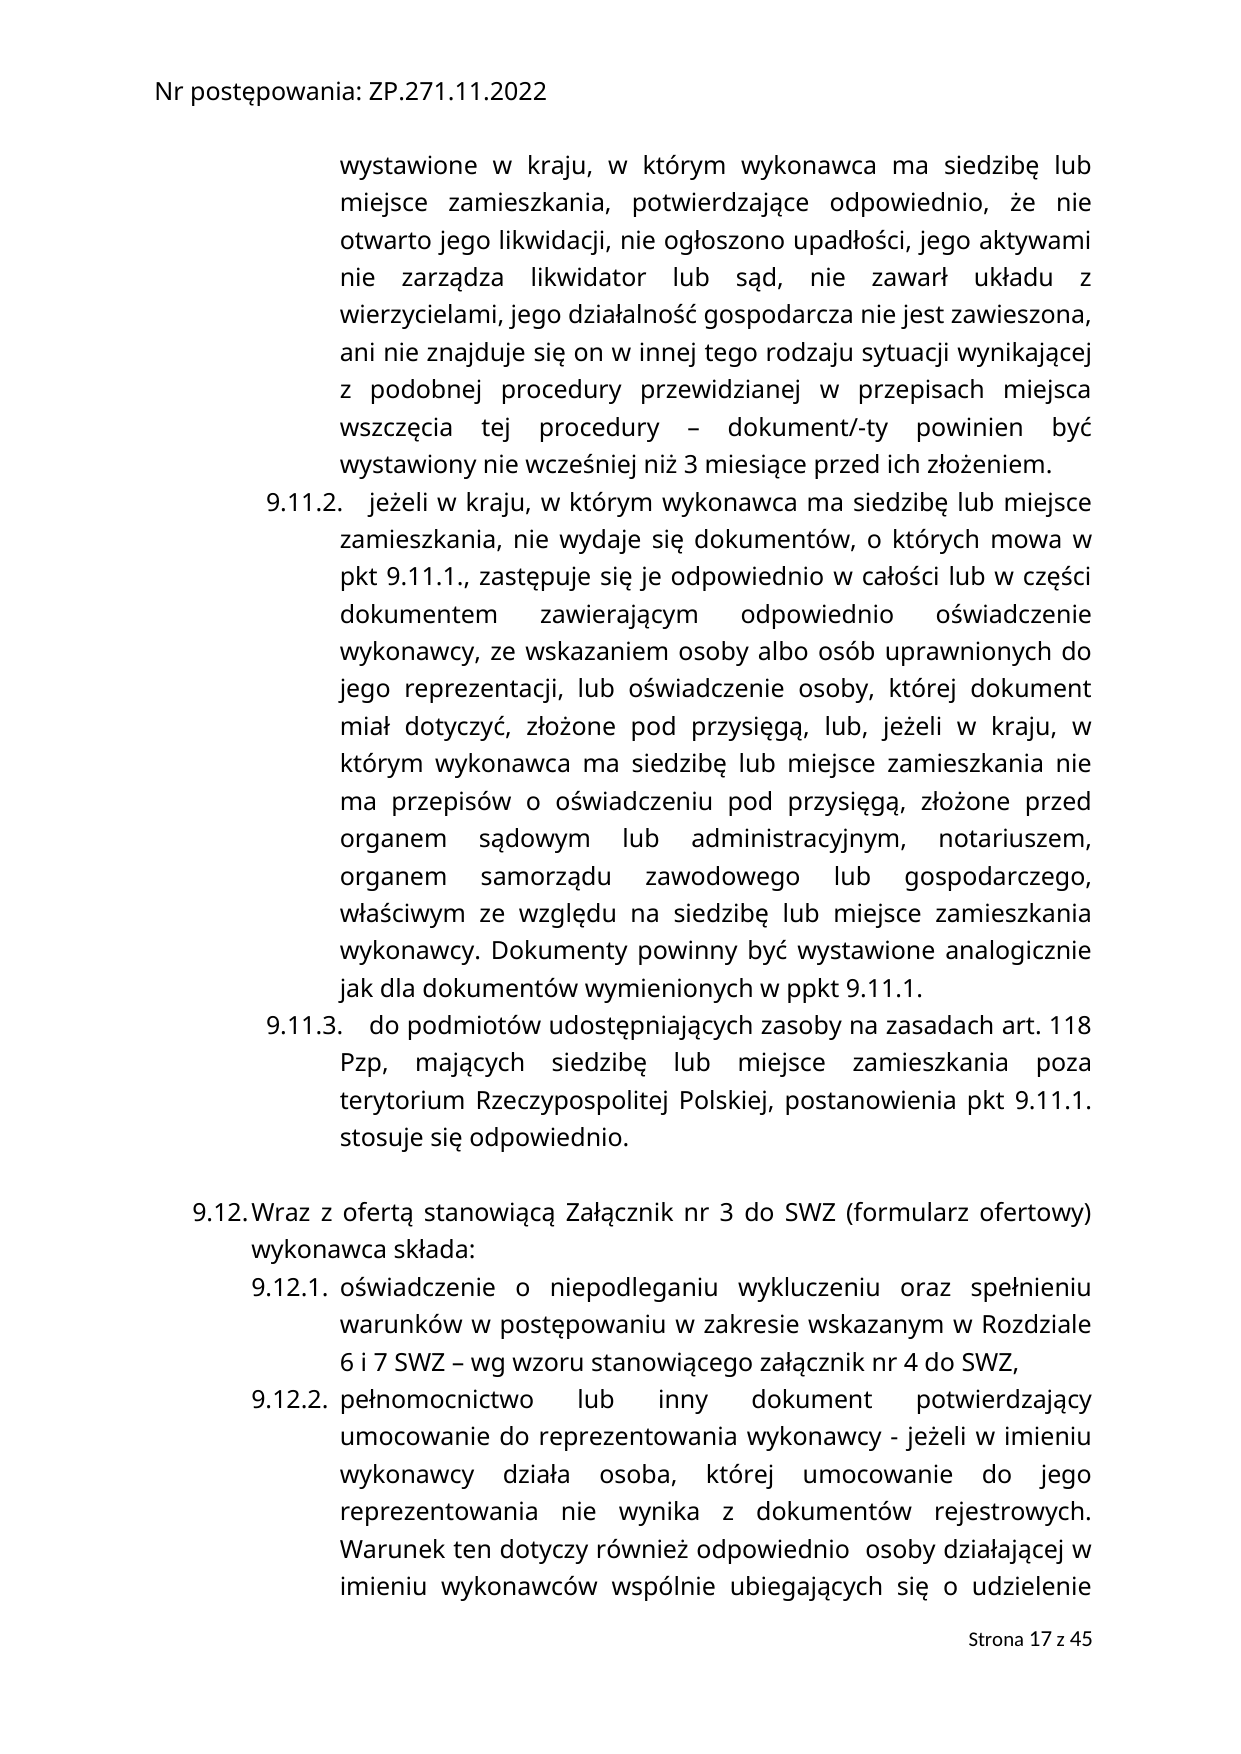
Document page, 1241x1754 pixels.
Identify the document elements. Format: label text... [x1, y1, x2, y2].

list do podmiotów udostępniających zasoby na zasadach art. 118 Pzp, mających siedzibę lub miejsce zamieszkania poza terytorium Rzeczypospolitej Polskiej, postanowienia pkt 9.11.1. stosuje się odpowiednio. [266, 1008, 1093, 1154]
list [251, 1382, 1093, 1603]
list Wraz z ofertą stanowiącą Załącznik nr 3 do SWZ (formularz ofertowy) wykonawca składa: [192, 1195, 1093, 1266]
list jeżeli w kraju, w którym wykonawca ma siedzibę lub miejsce zamieszkania, nie wydaje się dokumentów, o których mowa w pkt 9.11.1., zastępuje się je odpowiednio w całości lub w części dokumentem zawierającym odpowiednio oświadczenie wykonawcy, ze wskazaniem osoby albo osób uprawnionych do jego reprezentacji, lub oświadczenie osoby, której dokument miał dotyczyć, złożone pod przysięgą, lub, jeżeli w kraju, w którym wykonawca ma siedzibę lub miejsce zamieszkania nie ma przepisów o oświadczeniu pod przysięgą, złożone przed organem sądowym lub administracyjnym, notariuszem, organem samorządu zawodowego lub gospodarczego, właściwym ze względu na siedzibę lub miejsce zamieszkania wykonawcy. Dokumenty powinny być wystawione analogicznie jak dla dokumentów wymienionych w ppkt 9.11.1. [266, 484, 1093, 1004]
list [266, 148, 1093, 481]
list oświadczenie o niepodleganiu wykluczeniu oraz spełnieniu warunków w postępowaniu w zakresie wskazanym w Rozdziale 6 i 7 SWZ – wg wzoru stanowiącego załącznik nr 4 do SWZ, [251, 1269, 1093, 1378]
